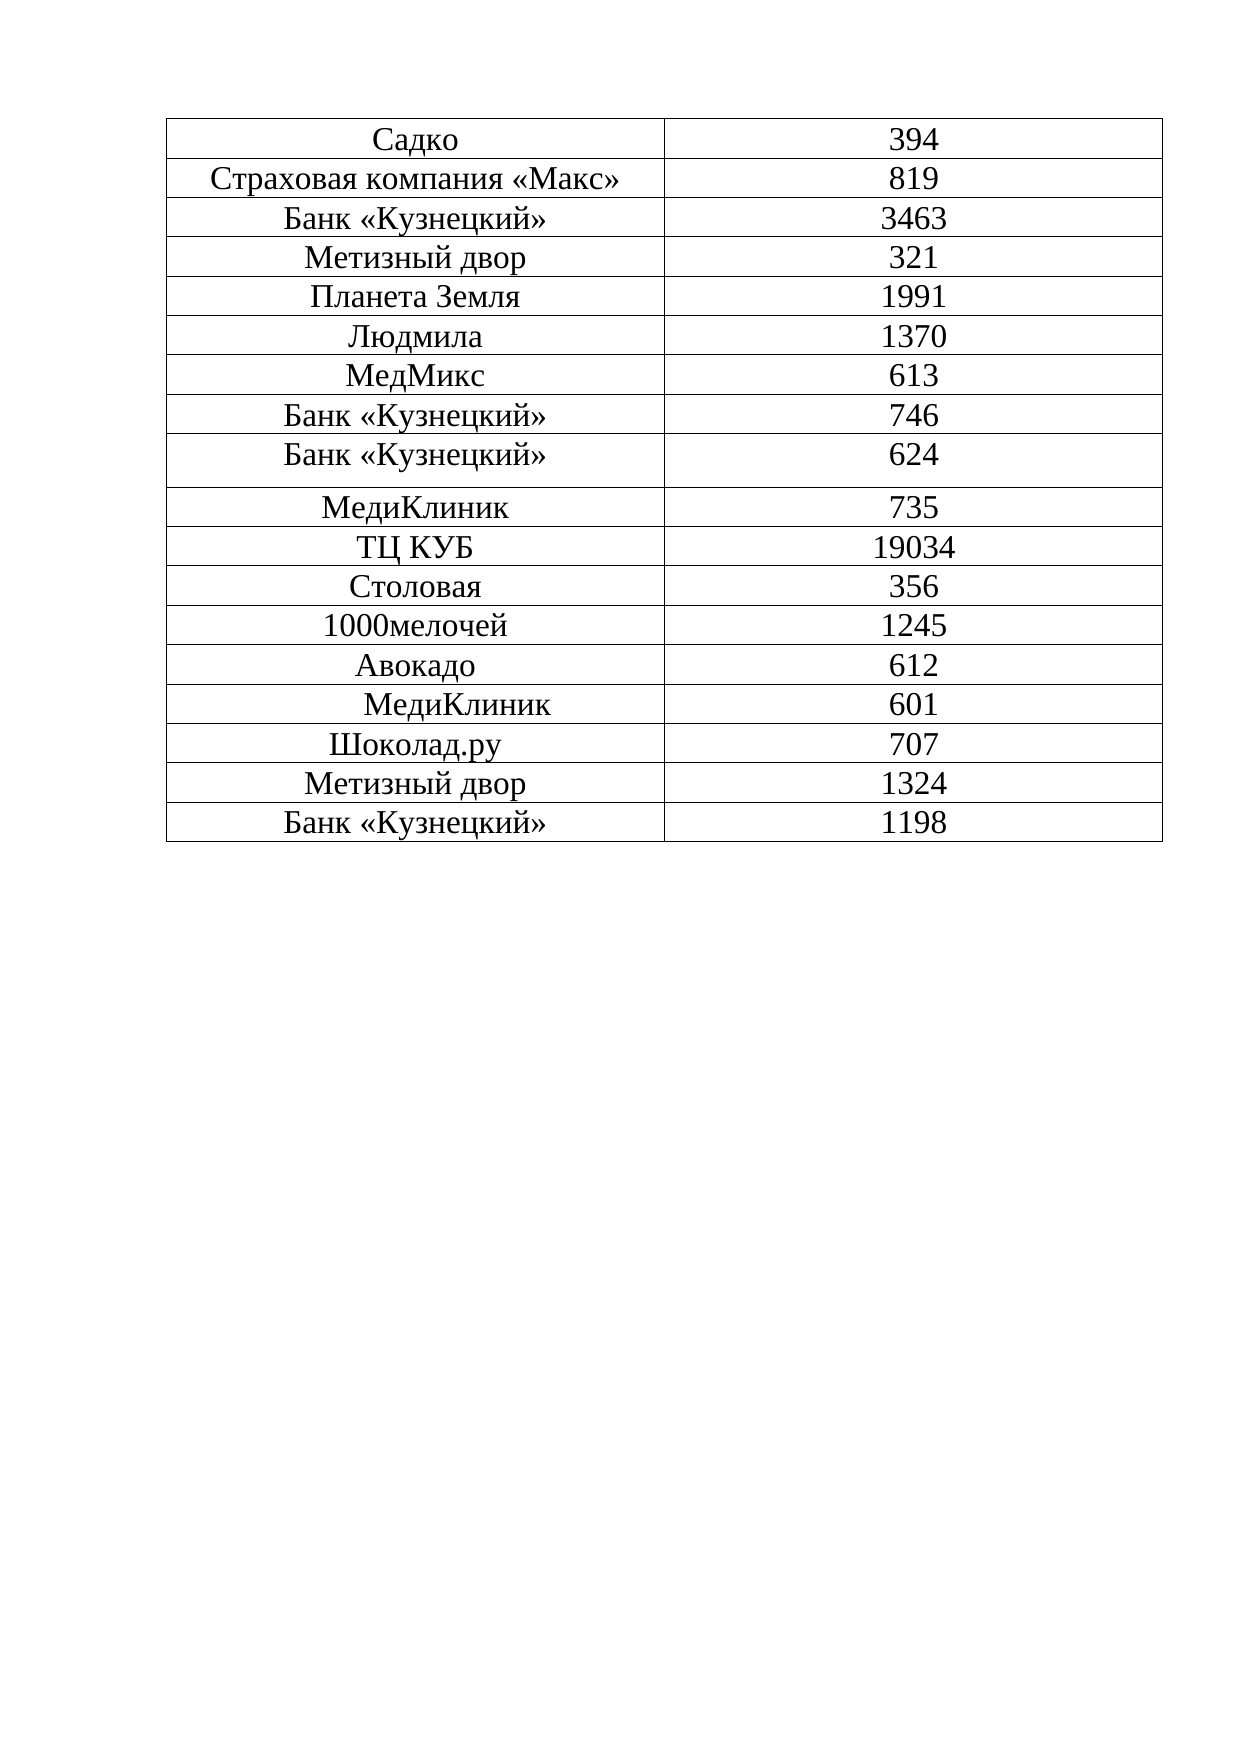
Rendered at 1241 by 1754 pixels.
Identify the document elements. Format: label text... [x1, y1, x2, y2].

table_cell 735 [665, 488, 1162, 526]
table_cell МедиКлиник [167, 488, 664, 526]
table_cell 601 [665, 685, 1162, 723]
table_cell Метизный двор [167, 237, 664, 276]
table_cell 819 [665, 159, 1162, 197]
table_cell 1198 [665, 803, 1162, 841]
table_cell 19034 [665, 527, 1162, 565]
table_cell 1370 [665, 316, 1162, 354]
table_cell 612 [665, 645, 1162, 683]
table_cell Метизный двор [167, 763, 664, 802]
table_cell 746 [665, 395, 1162, 433]
table_cell 356 [665, 566, 1162, 605]
table_cell Авокадо [167, 645, 664, 683]
table_cell 321 [665, 237, 1162, 276]
table_cell Планета Земля [167, 277, 664, 315]
table_cell 1991 [665, 277, 1162, 315]
table_cell Банк «Кузнецкий» [167, 198, 664, 236]
table_cell Банк «Кузнецкий» [167, 434, 664, 487]
table_cell Людмила [167, 316, 664, 354]
table_cell 613 [665, 355, 1162, 394]
table_cell Садко [167, 119, 664, 157]
table_cell ТЦ КУБ [167, 527, 664, 565]
table_cell МедиКлиник [167, 685, 664, 723]
table_cell Банк «Кузнецкий» [167, 395, 664, 433]
table_cell Страховая компания «Макс» [167, 159, 664, 197]
table_cell 394 [665, 119, 1162, 157]
table_cell 707 [665, 724, 1162, 762]
table_cell 3463 [665, 198, 1162, 236]
table_cell МедМикс [167, 355, 664, 394]
table_cell Столовая [167, 566, 664, 605]
table_cell 1000мелочей [167, 606, 664, 644]
table_cell Банк «Кузнецкий» [167, 803, 664, 841]
table_cell 1324 [665, 763, 1162, 802]
table_cell Шоколад.ру [167, 724, 664, 762]
table_cell 624 [665, 434, 1162, 487]
table_cell 1245 [665, 606, 1162, 644]
